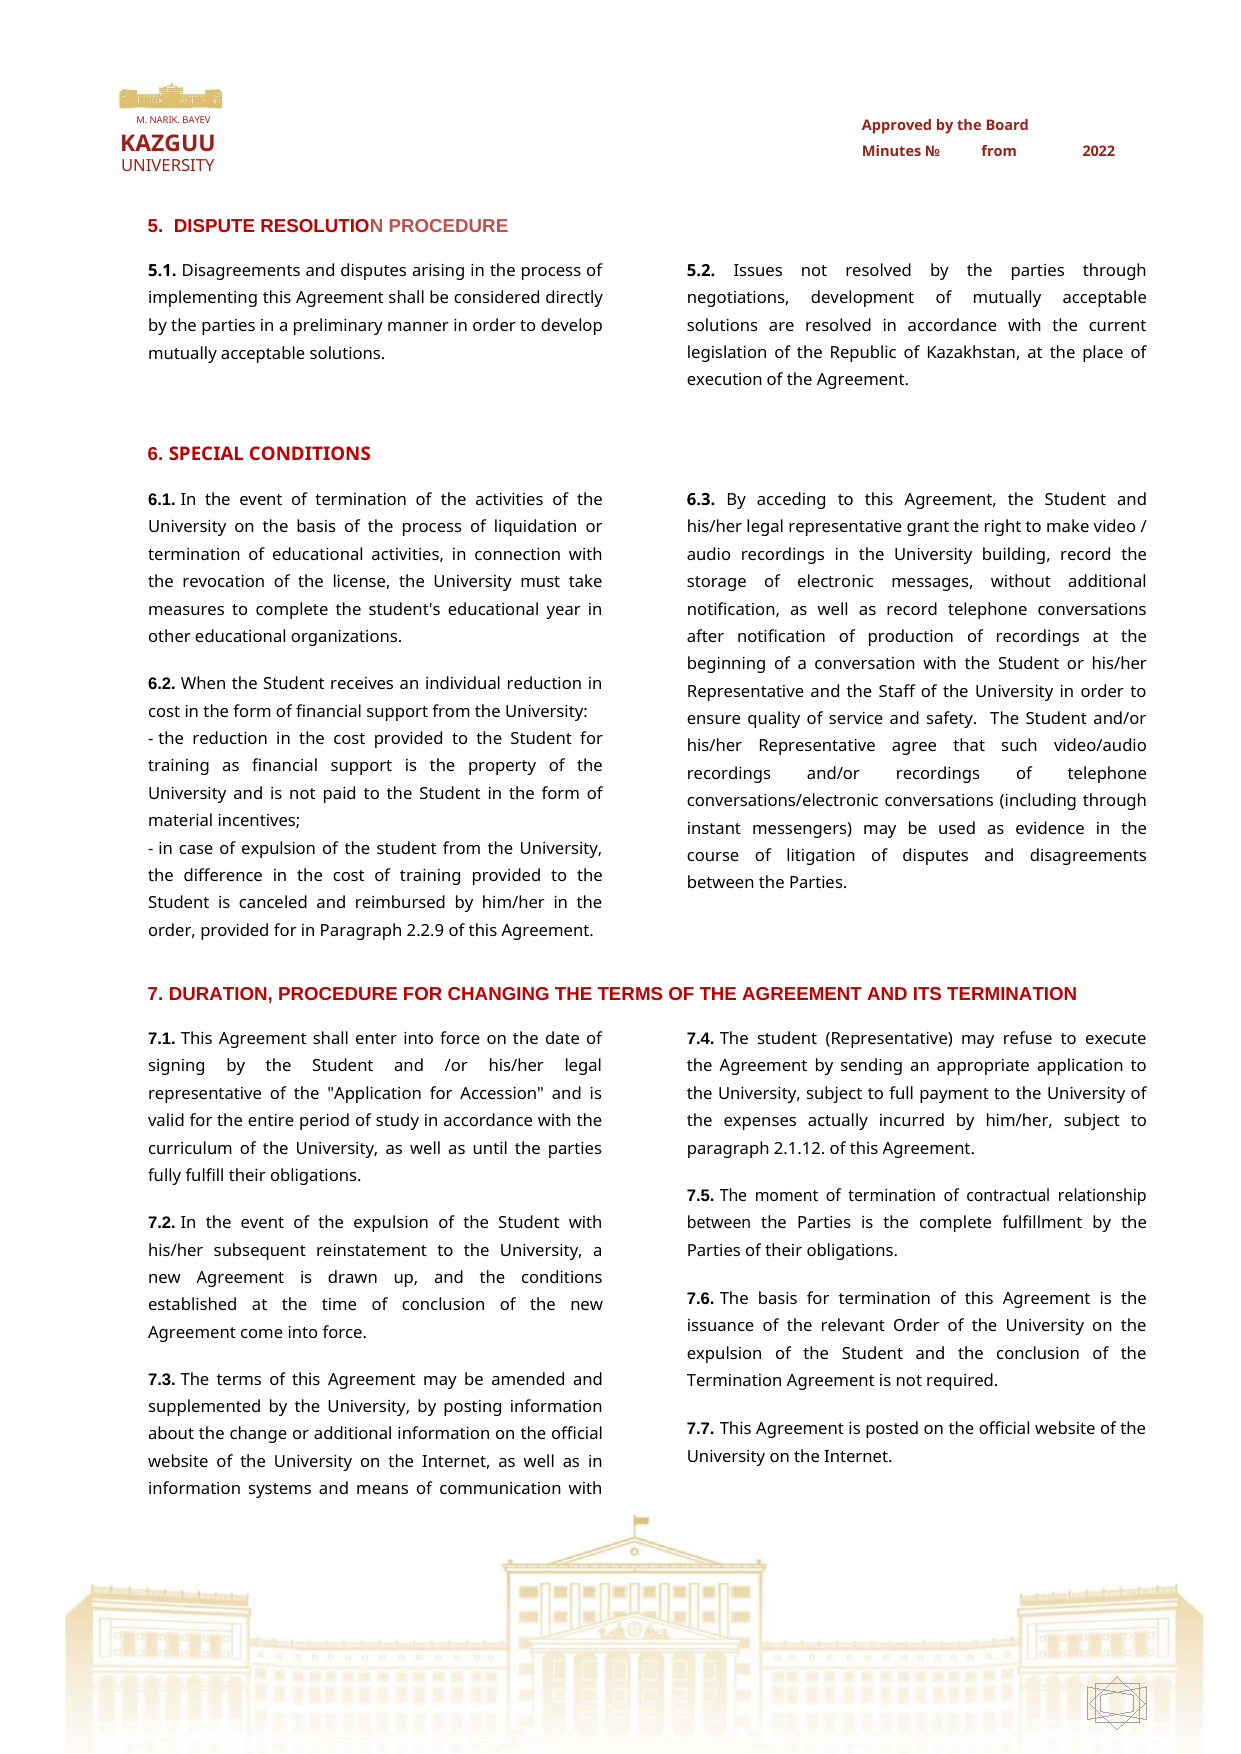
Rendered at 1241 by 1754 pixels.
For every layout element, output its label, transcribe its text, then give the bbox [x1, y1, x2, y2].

subtitle DURATION, PROCEDURE FOR CHANGING THE TERMS OF THE AGREEMENT AND ITS TERMINATION [147, 982, 1226, 1004]
table_header 5.1. Disagreements and disputes arising in the process of implementing this Agreement shall be considered directly by the parties in a preliminary manner in order to develop mutually acceptable solutions. [127, 259, 645, 396]
picture [118, 82, 223, 109]
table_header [127, 1027, 645, 1525]
list SPECIAL CONDITIONS [147, 440, 1226, 466]
picture [62, 1508, 1215, 1754]
subtitle DISPUTE RESOLUTION PROCEDURE [147, 215, 1226, 237]
table_header 6.3. By acceding to this Agreement, the Student and his/her legal representative grant the right to make video / audio recordings in the University building, record the storage of electronic messages, without additional notification, as well as record telephone conversations after notification of production of recordings at the beginning of a conversation with the Student or his/her Representative and the Staff of the University in order to ensure quality of service and safety. The Student and/or his/her Representative agree that such video/audio recordings and/or recordings of telephone conversations/electronic conversations (including through instant messengers) may be used as evidence in the course of litigation of disputes and disagreements between the Parties. [645, 488, 1168, 947]
table_header In the event of termination of the activities of the University on the basis of the process of liquidation or termination of educational activities, in connection with the revocation of the license, the University must take measures to complete the student's educational year in other educational organizations. When the Student receives an individual reduction in cost in the form of financial support from the University: the reduction in the cost provided to the Student for training as financial support is the property of the University and is not paid to the Student in the form of material incentives; in case of expulsion of the student from the University, the difference in the cost of training provided to the Student is canceled and reimbursed by him/her in the order, provided for in Paragraph 2.2.9 of this Agreement. [127, 488, 645, 947]
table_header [645, 1027, 1168, 1525]
table_header 5.2. Issues not resolved by the parties through negotiations, development of mutually acceptable solutions are resolved in accordance with the current legislation of the Republic of Kazakhstan, at the place of execution of the Agreement. [645, 259, 1168, 396]
